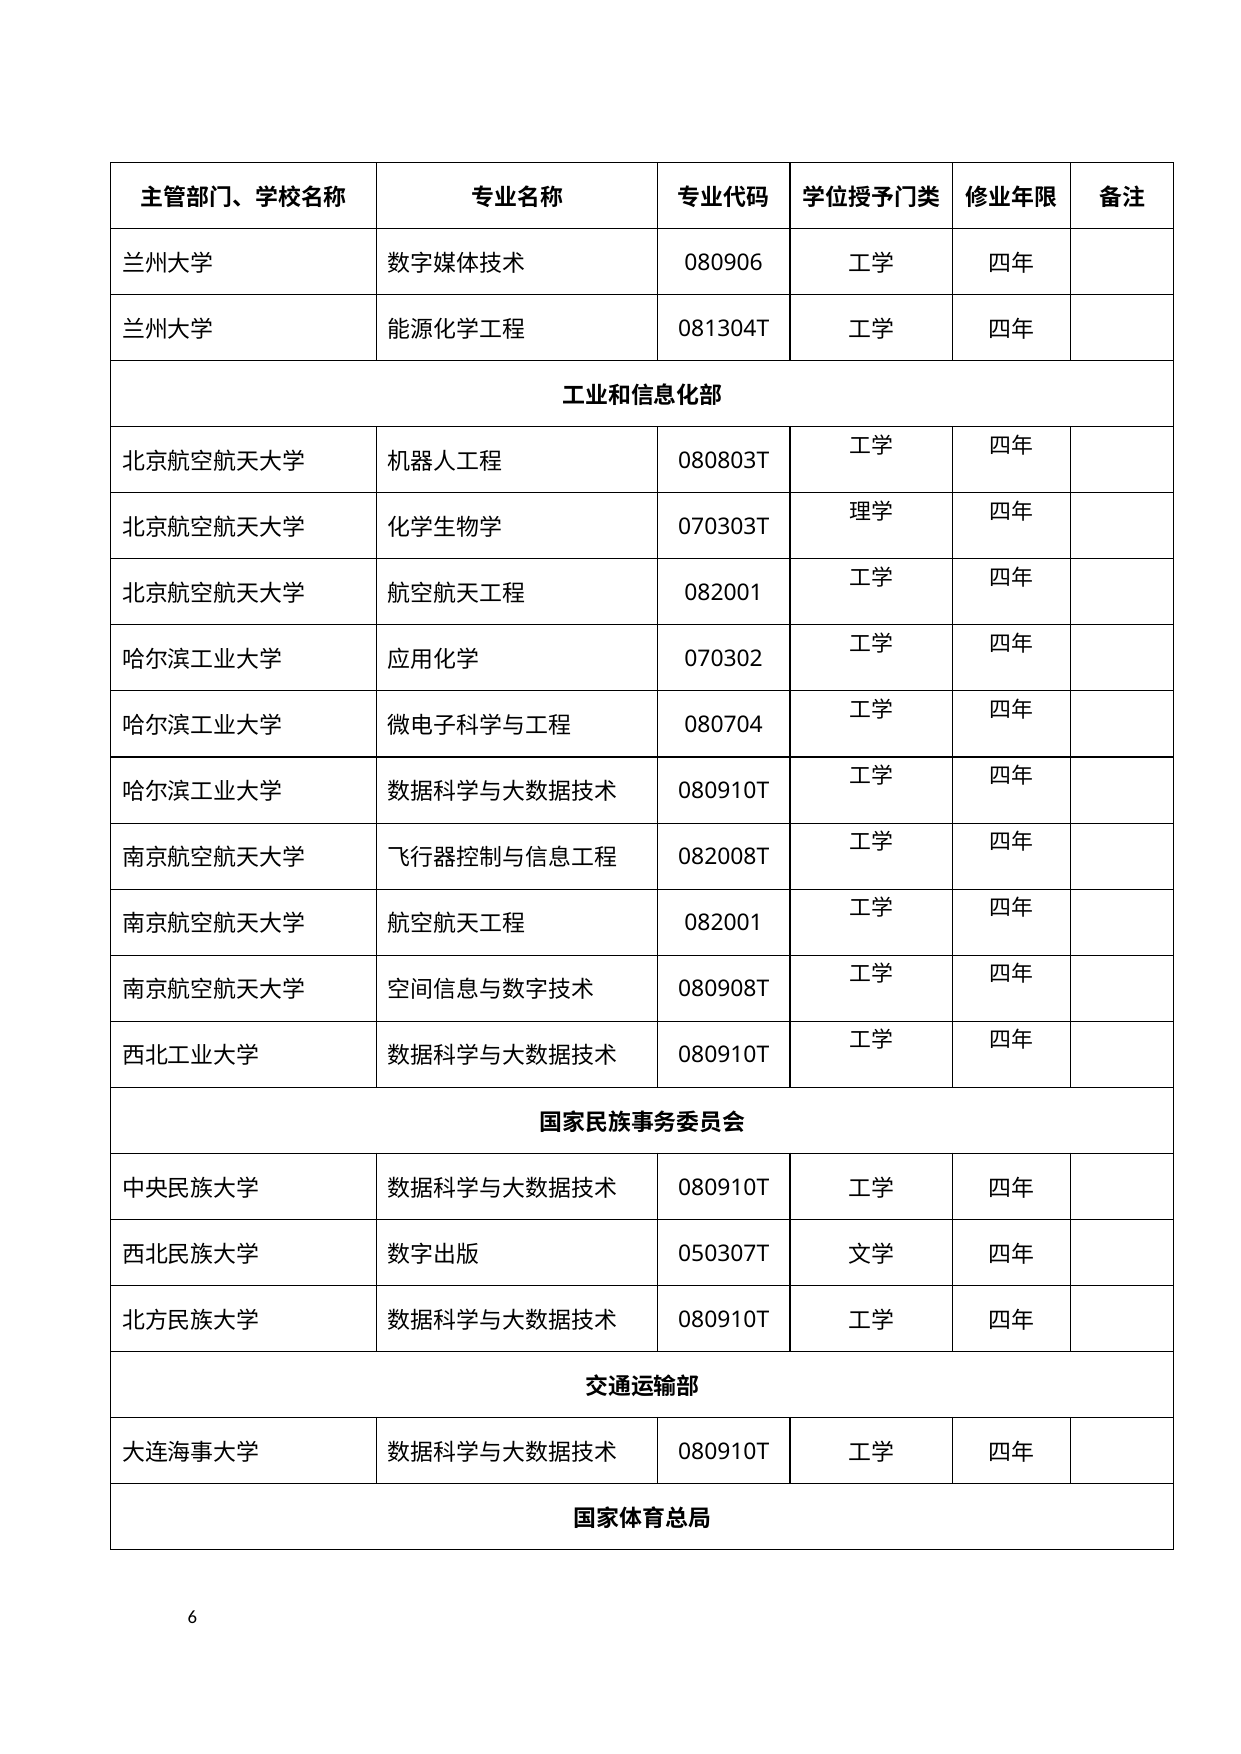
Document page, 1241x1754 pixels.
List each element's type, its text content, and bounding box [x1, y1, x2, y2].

table_cell 四年 [953, 559, 1070, 624]
table_cell [1071, 1022, 1173, 1087]
table_cell 南京航空航天大学 [111, 956, 376, 1021]
table_cell 080910T [658, 1154, 789, 1219]
table_cell 工学 [791, 890, 952, 954]
table_cell 四年 [953, 1286, 1070, 1351]
table_cell 080910T [658, 1022, 789, 1087]
table_header 学位授予门类 [791, 163, 952, 228]
table_cell 工学 [791, 229, 952, 294]
table_cell 四年 [953, 824, 1070, 888]
table_cell 化学生物学 [377, 493, 657, 558]
table_cell 兰州大学 [111, 295, 376, 360]
table_cell 四年 [953, 691, 1070, 756]
table_header 修业年限 [953, 163, 1070, 228]
table_cell 工学 [791, 1286, 952, 1351]
table_cell [1071, 1286, 1173, 1351]
table_cell 四年 [953, 427, 1070, 492]
table_cell [1071, 956, 1173, 1021]
table_cell [1071, 427, 1173, 492]
table_cell 四年 [953, 1022, 1070, 1087]
table_cell [1071, 824, 1173, 888]
table_cell 四年 [953, 295, 1070, 360]
table_cell 北京航空航天大学 [111, 493, 376, 558]
table_cell 数字媒体技术 [377, 229, 657, 294]
table_cell [1071, 1154, 1173, 1219]
table_cell 工学 [791, 625, 952, 690]
table_header 专业代码 [658, 163, 789, 228]
table_cell 080803T [658, 427, 789, 492]
table_cell 四年 [953, 1154, 1070, 1219]
table_cell 数字出版 [377, 1220, 657, 1285]
table_cell 工学 [791, 427, 952, 492]
table_cell 080704 [658, 691, 789, 756]
table_cell 机器人工程 [377, 427, 657, 492]
table_cell 工学 [791, 956, 952, 1021]
table_cell 工业和信息化部 [111, 361, 1173, 426]
table_cell 四年 [953, 1418, 1070, 1483]
table_cell 南京航空航天大学 [111, 824, 376, 888]
table_cell 数据科学与大数据技术 [377, 1418, 657, 1483]
table_cell [1071, 758, 1173, 822]
table_cell 四年 [953, 625, 1070, 690]
table_header 专业名称 [377, 163, 657, 228]
table_cell 交通运输部 [111, 1352, 1173, 1417]
table_cell [1071, 625, 1173, 690]
table_cell 西北民族大学 [111, 1220, 376, 1285]
table_cell 工学 [791, 295, 952, 360]
table_cell 航空航天工程 [377, 559, 657, 624]
table_cell 工学 [791, 1418, 952, 1483]
table_cell 080910T [658, 758, 789, 822]
table_cell 兰州大学 [111, 229, 376, 294]
table_cell 能源化学工程 [377, 295, 657, 360]
table_cell 四年 [953, 1220, 1070, 1285]
table_cell 工学 [791, 1154, 952, 1219]
table_cell 080906 [658, 229, 789, 294]
table_cell 南京航空航天大学 [111, 890, 376, 954]
table_header 备注 [1071, 163, 1173, 228]
table_cell 四年 [953, 956, 1070, 1021]
table_cell 空间信息与数字技术 [377, 956, 657, 1021]
table_cell 哈尔滨工业大学 [111, 625, 376, 690]
table_cell 哈尔滨工业大学 [111, 758, 376, 822]
table_cell 工学 [791, 559, 952, 624]
table_cell 工学 [791, 691, 952, 756]
table_cell [1071, 295, 1173, 360]
table_cell 哈尔滨工业大学 [111, 691, 376, 756]
table_cell 北方民族大学 [111, 1286, 376, 1351]
table_cell 航空航天工程 [377, 890, 657, 954]
table_cell 数据科学与大数据技术 [377, 1154, 657, 1219]
table_cell 工学 [791, 824, 952, 888]
table_cell 082008T [658, 824, 789, 888]
table_cell 西北工业大学 [111, 1022, 376, 1087]
table_cell 北京航空航天大学 [111, 559, 376, 624]
table_cell [1071, 890, 1173, 954]
table_cell 理学 [791, 493, 952, 558]
table_cell 070303T [658, 493, 789, 558]
table_header 主管部门、学校名称 [111, 163, 376, 228]
table_cell 国家民族事务委员会 [111, 1088, 1173, 1153]
table_cell 081304T [658, 295, 789, 360]
table_cell 应用化学 [377, 625, 657, 690]
table_cell 飞行器控制与信息工程 [377, 824, 657, 888]
table_cell 数据科学与大数据技术 [377, 1286, 657, 1351]
table_cell 国家体育总局 [111, 1484, 1173, 1549]
table_cell 080910T [658, 1286, 789, 1351]
table_cell 四年 [953, 493, 1070, 558]
table_cell 四年 [953, 890, 1070, 954]
table_cell 数据科学与大数据技术 [377, 758, 657, 822]
table_cell 大连海事大学 [111, 1418, 376, 1483]
table_cell 080908T [658, 956, 789, 1021]
table_cell 050307T [658, 1220, 789, 1285]
table_cell [1071, 1220, 1173, 1285]
table_cell 工学 [791, 1022, 952, 1087]
table_cell [1071, 559, 1173, 624]
table_cell [1071, 493, 1173, 558]
table_cell 文学 [791, 1220, 952, 1285]
table_cell 082001 [658, 559, 789, 624]
table_cell 北京航空航天大学 [111, 427, 376, 492]
table_cell 080910T [658, 1418, 789, 1483]
table_cell 070302 [658, 625, 789, 690]
table_cell [1071, 229, 1173, 294]
table_cell [1071, 691, 1173, 756]
table_cell 082001 [658, 890, 789, 954]
table_cell 工学 [791, 758, 952, 822]
table_cell [1071, 1418, 1173, 1483]
table_cell 微电子科学与工程 [377, 691, 657, 756]
table_cell 四年 [953, 229, 1070, 294]
table_cell 数据科学与大数据技术 [377, 1022, 657, 1087]
table_cell 四年 [953, 758, 1070, 822]
table_cell 中央民族大学 [111, 1154, 376, 1219]
